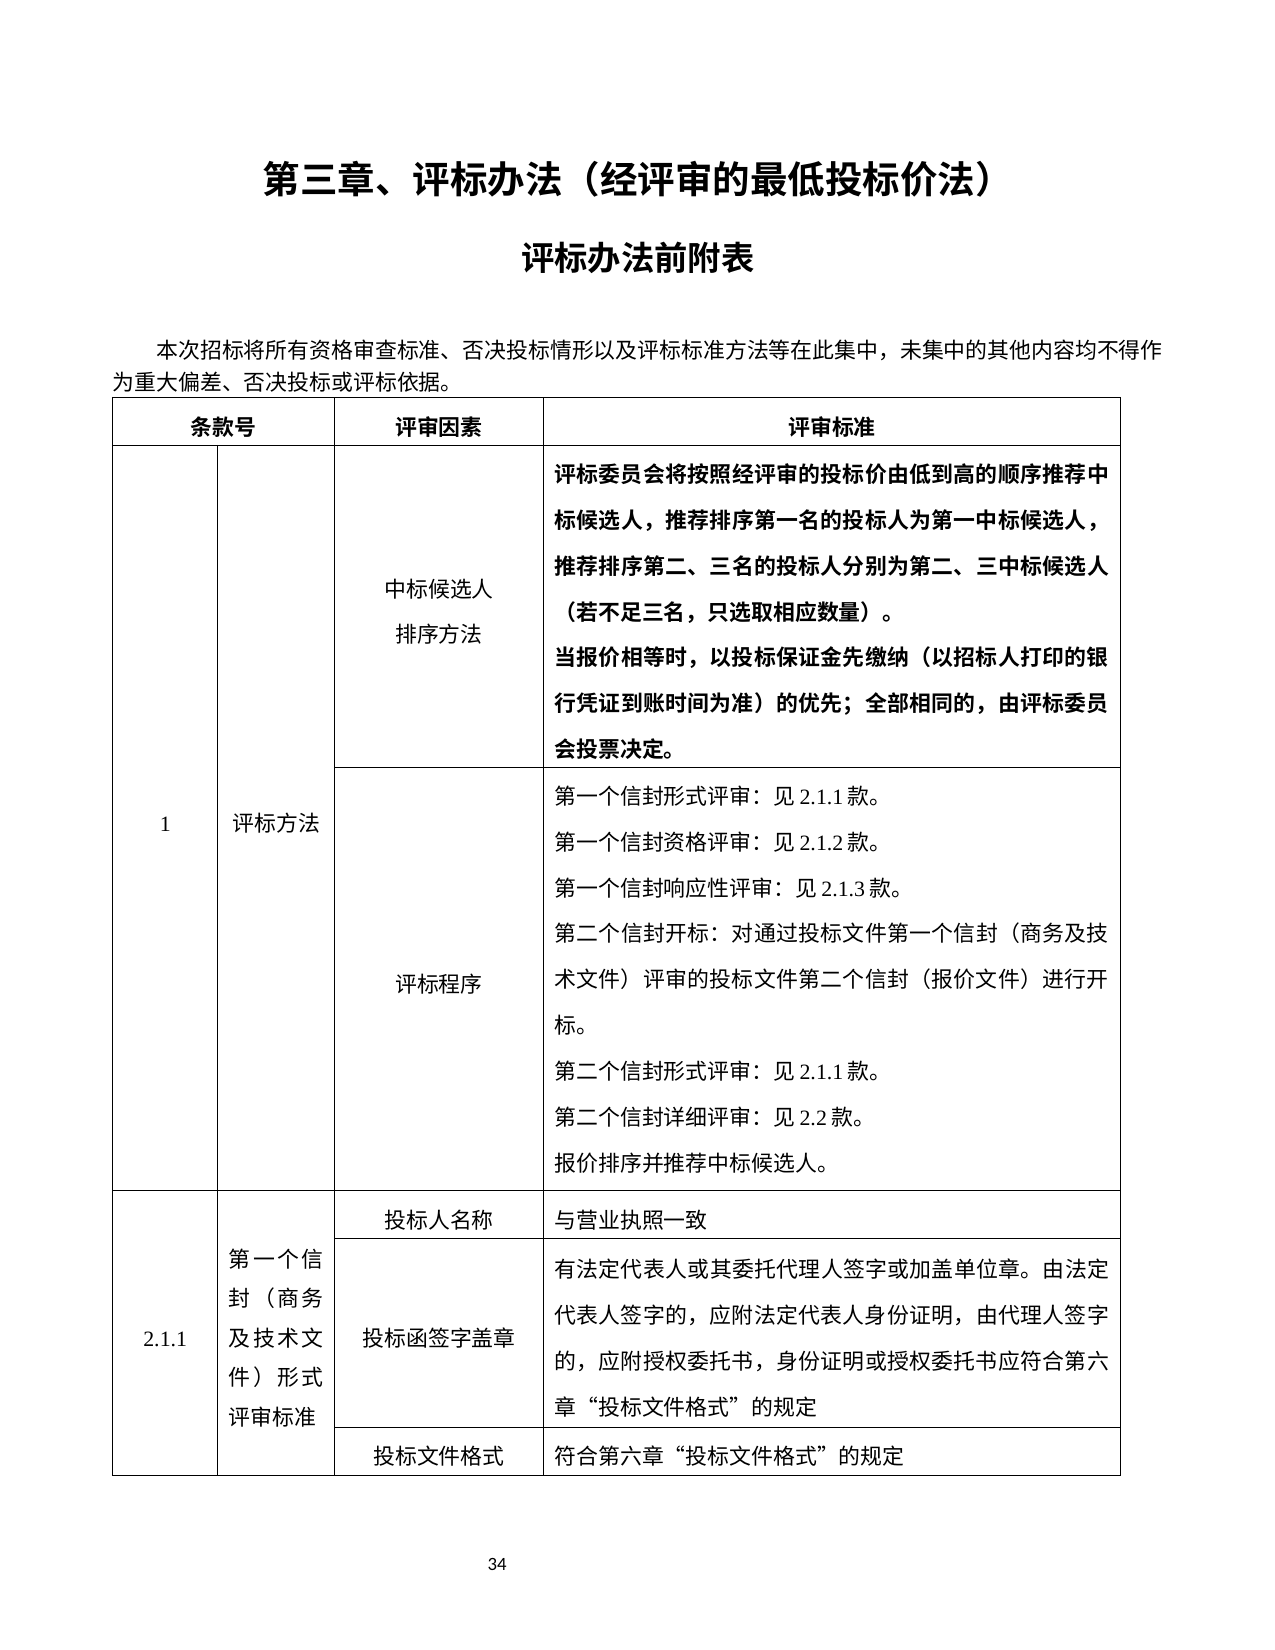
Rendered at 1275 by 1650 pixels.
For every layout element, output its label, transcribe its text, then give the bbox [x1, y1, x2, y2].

table_cell 投标函签字盖章 [335, 1239, 543, 1427]
table_cell 符合第六章“投标文件格式”的规定 [544, 1428, 1120, 1474]
text 本次招标将所有资格审查标准、否决投标情形以及评标标准方法等在此集中，未集中的其他内容均不得作为重大偏差、否决投标或评标依据。 [112, 333, 1162, 397]
table_cell 投标人名称 [335, 1191, 543, 1238]
subtitle 第三章、评标办法（经评审的最低投标价法） [112, 150, 1162, 204]
table_cell 第一个信封形式评审：见2.1.1款。 第一个信封资格评审：见2.1.2款。 第一个信封响应性评审：见2.1.3款。 第二个信封开标：对通过投标文件第一个信封（商务及技术文件）评审的投标文件第二个信封（报价文件）进行开标。 第二个信封形式评审：见2.1.1款。 第二个信封详细评审：见2.2款。 报价排序并推荐中标候选人。 [544, 768, 1120, 1190]
table_cell 2.1.1 [113, 1191, 217, 1474]
table_cell 评标委员会将按照经评审的投标价由低到高的顺序推荐中标候选人，推荐排序第一名的投标人为第一中标候选人，推荐排序第二、三名的投标人分别为第二、三中标候选人（若不足三名，只选取相应数量）。 当报价相等时，以投标保证金先缴纳（以招标人打印的银行凭证到账时间为准）的优先；全部相同的，由评标委员会投票决定。 [544, 446, 1120, 767]
table_cell 与营业执照一致 [544, 1191, 1120, 1238]
table_header 条款号 [113, 398, 334, 445]
table_cell 第一个信封（商务及技术文件）形式评审标准 [218, 1191, 334, 1474]
table_cell 中标候选人 排序方法 [335, 446, 543, 767]
table_header 评审标准 [544, 398, 1120, 445]
table_header 评审因素 [335, 398, 543, 445]
table_cell 评标方法 [218, 446, 334, 1190]
table_cell 1 [113, 446, 217, 1190]
subtitle 评标办法前附表 [112, 231, 1162, 279]
table_cell 投标文件格式 [335, 1428, 543, 1474]
table_cell 评标程序 [335, 768, 543, 1190]
table_cell 有法定代表人或其委托代理人签字或加盖单位章。由法定代表人签字的，应附法定代表人身份证明，由代理人签字的，应附授权委托书，身份证明或授权委托书应符合第六章“投标文件格式”的规定 [544, 1239, 1120, 1427]
